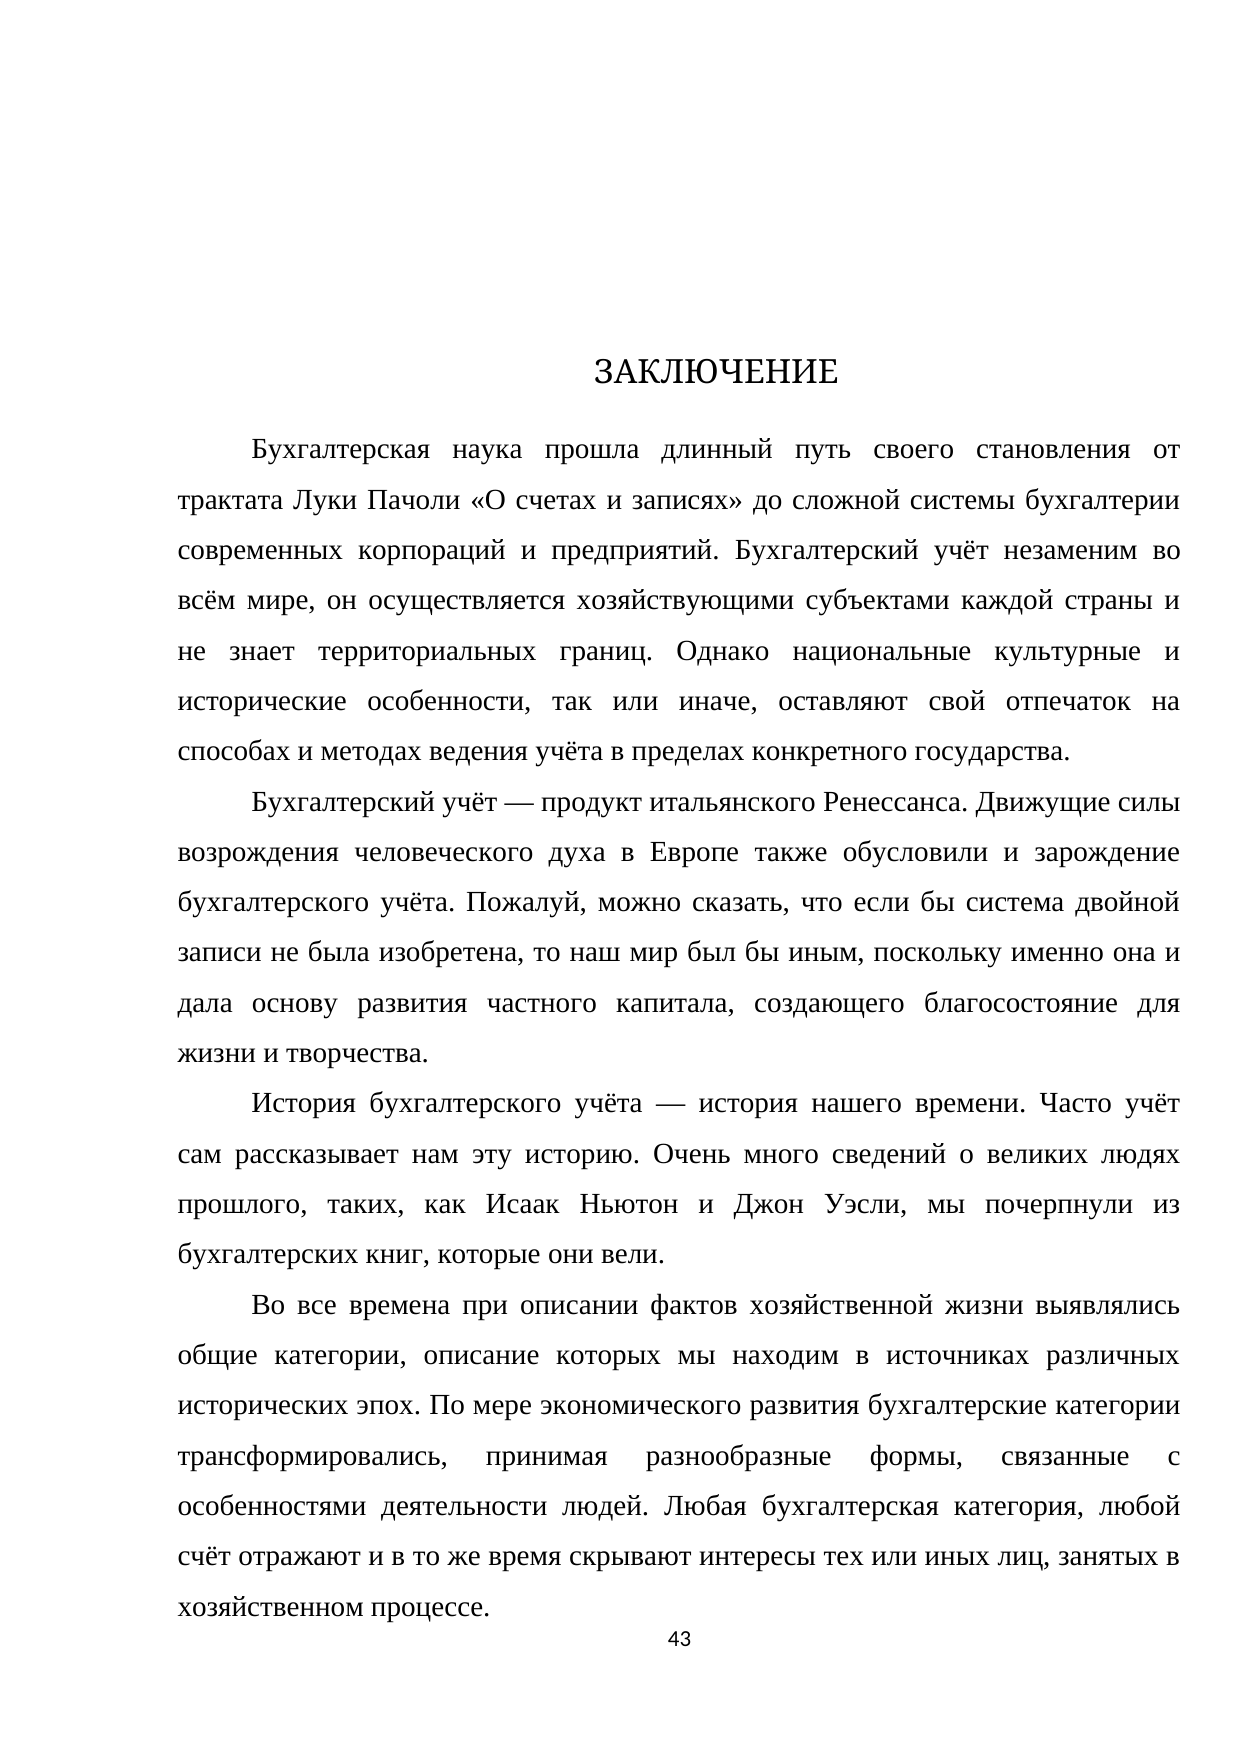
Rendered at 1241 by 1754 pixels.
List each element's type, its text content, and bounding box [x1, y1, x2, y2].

text Бухгалтерский учёт — продукт итальянского Ренессанса. Движущие силы возрождения человеческого духа в Европе также обусловили и зарождение бухгалтерского учёта. Пожалуй, можно сказать, что если бы система двойной записи не была изобретена, то наш мир был бы иным, поскольку именно она и дала основу развития частного капитала, создающего благосостояние для жизни и творчества. [177, 784, 1181, 1069]
text ЗАКЛЮЧЕНИЕ [177, 353, 1181, 391]
text Во все времена при описании фактов хозяйственной жизни выявлялись общие категории, описание которых мы находим в источниках различных исторических эпох. По мере экономического развития бухгалтерские категории трансформировались, принимая разнообразные формы, связанные с особенностями деятельности людей. Любая бухгалтерская категория, любой счёт отражают и в то же время скрывают интересы тех или иных лиц, занятых в хозяйственном процессе. [177, 1287, 1181, 1622]
text Бухгалтерская наука прошла длинный путь своего становления от трактата Луки Пачоли «О счетах и записях» до сложной системы бухгалтерии современных корпораций и предприятий. Бухгалтерский учёт незаменим во всём мире, он осуществляется хозяйствующими субъектами каждой страны и не знает территориальных границ. Однако национальные культурные и исторические особенности, так или иначе, оставляют свой отпечаток на способах и методах ведения учёта в пределах конкретного государства. [177, 431, 1181, 767]
text История бухгалтерского учёта — история нашего времени. Часто учёт сам рассказывает нам эту историю. Очень много сведений о великих людях прошлого, таких, как Исаак Ньютон и Джон Уэсли, мы почерпнули из бухгалтерских книг, которые они вели. [177, 1086, 1181, 1270]
